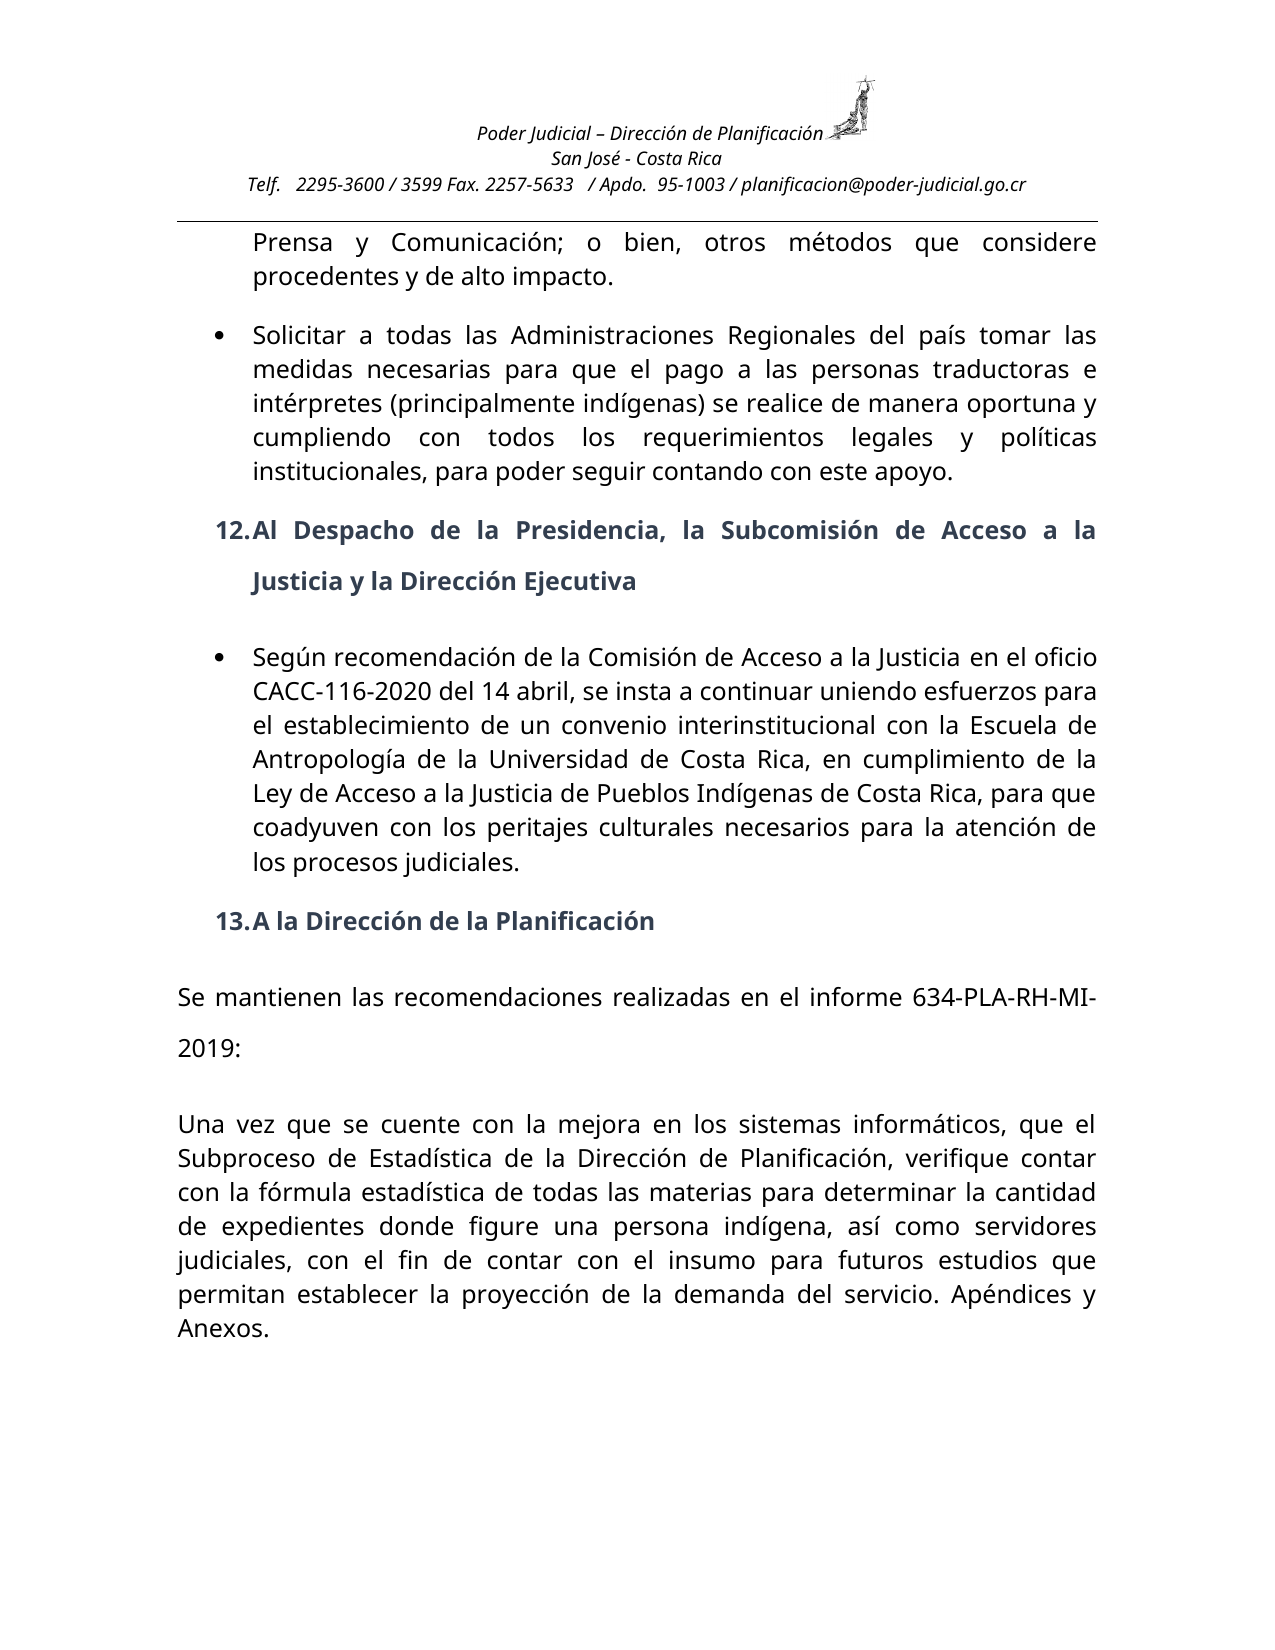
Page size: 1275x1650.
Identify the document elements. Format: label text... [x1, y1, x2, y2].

text Una vez que se cuente con la mejora en los sistemas informáticos, que el Subproceso de Estadística de la Dirección de Planificación, verifique contar con la fórmula estadística de todas las materias para determinar la cantidad de expedientes donde figure una persona indígena, así como servidores judiciales, con el fin de contar con el insumo para futuros estudios que permitan establecer la proyección de la demanda del servicio. Apéndices y Anexos. [177, 1106, 1098, 1345]
list Solicitar a todas las Administraciones Regionales del país tomar las medidas necesarias para que el pago a las personas traductoras e intérpretes (principalmente indígenas) se realice de manera oportuna y cumpliendo con todos los requerimientos legales y políticas institucionales, para poder seguir contando con este apoyo. [215, 317, 1098, 488]
list Según recomendación de la Comisión de Acceso a la Justicia en el oficio CACC-116-2020 del 14 abril, se insta a continuar uniendo esfuerzos para el establecimiento de un convenio interinstitucional con la Escuela de Antropología de la Universidad de Costa Rica, en cumplimiento de la Ley de Acceso a la Justicia de Pueblos Indígenas de Costa Rica, para que coadyuven con los peritajes culturales necesarios para la atención de los procesos judiciales. [215, 640, 1098, 878]
subtitle A la Dirección de la Planificación [215, 903, 1098, 937]
text Se mantienen las recomendaciones realizadas en el informe 634-PLA-RH-MI-2019: [177, 979, 1098, 1064]
subtitle Al Despacho de la Presidencia, la Subcomisión de Acceso a la Justicia y la Dirección Ejecutiva [215, 513, 1098, 598]
picture [823, 73, 877, 141]
